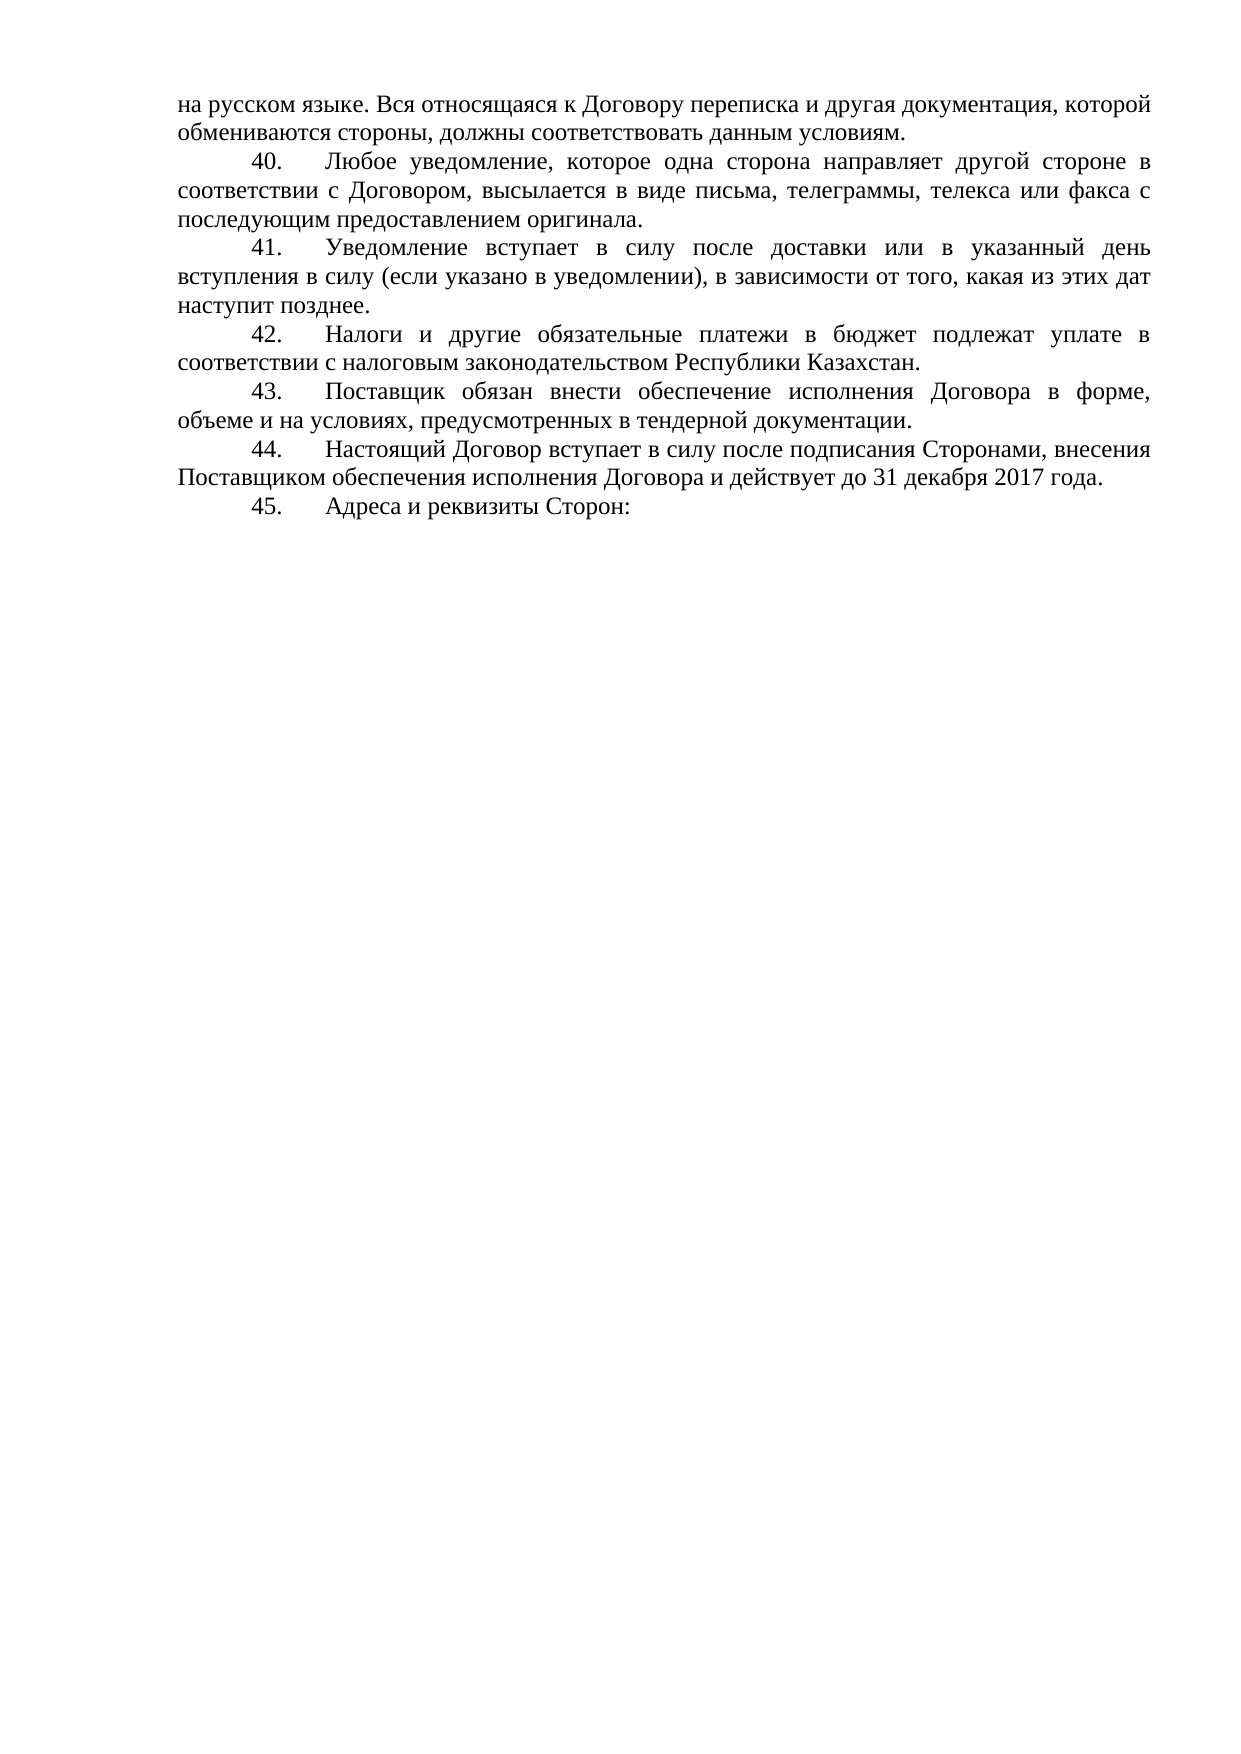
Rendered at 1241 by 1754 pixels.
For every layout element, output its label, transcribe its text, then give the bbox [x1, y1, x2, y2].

list Адреса и реквизиты Сторон: [177, 491, 1152, 520]
list Поставщик обязан внести обеспечение исполнения Договора в форме, объеме и на условиях, предусмотренных в тендерной документации. [177, 376, 1152, 434]
list Уведомление вступает в силу после доставки или в указанный день вступления в силу (если указано в уведомлении), в зависимости от того, какая из этих дат наступит позднее. [177, 232, 1152, 319]
list Налоги и другие обязательные платежи в бюджет подлежат уплате в соответствии с налоговым законодательством Республики Казахстан. [177, 319, 1152, 376]
list Настоящий Договор вступает в силу после подписания Сторонами, внесения Поставщиком обеспечения исполнения Договора и действует до 31 декабря 2017 года. [177, 434, 1152, 491]
list Любое уведомление, которое одна сторона направляет другой стороне в соответствии с Договором, высылается в виде письма, телеграммы, телекса или факса с последующим предоставлением оригинала. [177, 146, 1152, 232]
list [177, 89, 1152, 146]
